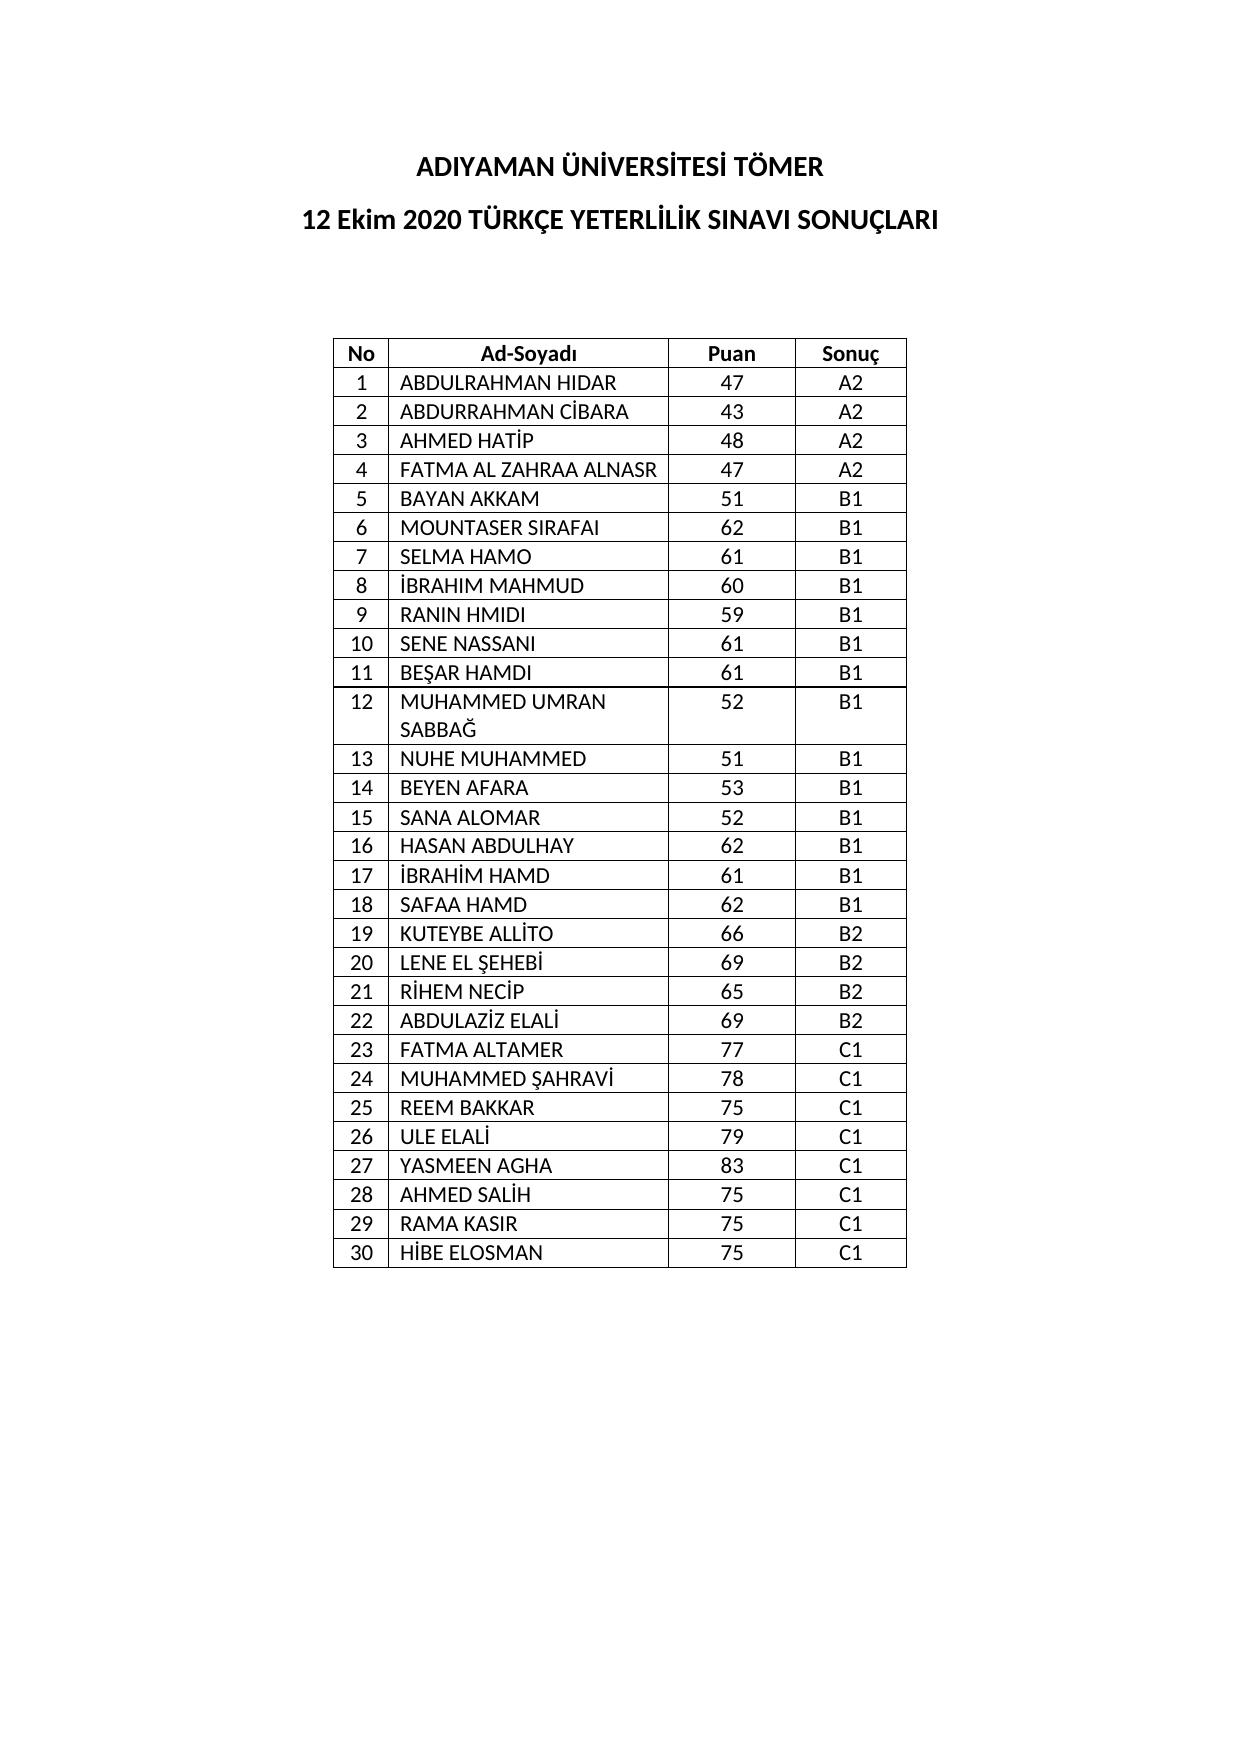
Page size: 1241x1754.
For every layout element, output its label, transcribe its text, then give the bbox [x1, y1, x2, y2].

table_cell 69 [669, 1006, 795, 1034]
table_cell 30 [334, 1239, 388, 1267]
table_cell HİBE ELOSMAN [389, 1239, 668, 1267]
table_cell RANIN HMIDI [389, 600, 668, 628]
table_cell 17 [334, 861, 388, 889]
table_cell B2 [796, 919, 906, 947]
table_cell A2 [796, 455, 906, 483]
table_header No [334, 339, 388, 367]
table_cell 26 [334, 1122, 388, 1150]
table_cell FATMA ALTAMER [389, 1035, 668, 1063]
table_cell RAMA KASIR [389, 1210, 668, 1237]
table_cell 47 [669, 368, 795, 396]
table_cell SANA ALOMAR [389, 803, 668, 831]
table_cell B1 [796, 571, 906, 599]
table_cell 79 [669, 1122, 795, 1150]
table_cell A2 [796, 426, 906, 454]
text 12 Ekim 2020 TÜRKÇE YETERLİLİK SINAVI SONUÇLARI [148, 201, 1093, 237]
table_cell C1 [796, 1180, 906, 1208]
table_cell 2 [334, 397, 388, 425]
table_cell B1 [796, 629, 906, 657]
table_cell NUHE MUHAMMED [389, 745, 668, 772]
table_cell 19 [334, 919, 388, 947]
table_cell B1 [796, 803, 906, 831]
table_cell 75 [669, 1093, 795, 1121]
table_cell 77 [669, 1035, 795, 1063]
table_cell B1 [796, 513, 906, 541]
table_cell 16 [334, 832, 388, 860]
table_cell 69 [669, 948, 795, 976]
table_header Sonuç [796, 339, 906, 367]
table_cell B2 [796, 1006, 906, 1034]
table_cell 13 [334, 745, 388, 772]
table_cell 12 [334, 688, 388, 743]
table_cell B1 [796, 832, 906, 860]
table_cell 47 [669, 455, 795, 483]
table_cell C1 [796, 1035, 906, 1063]
table_cell ABDULAZİZ ELALİ [389, 1006, 668, 1034]
table_cell ABDURRAHMAN CİBARA [389, 397, 668, 425]
table_cell RİHEM NECİP [389, 977, 668, 1005]
table_cell 61 [669, 658, 795, 686]
table_cell 51 [669, 745, 795, 772]
table_cell 7 [334, 542, 388, 570]
text ADIYAMAN ÜNİVERSİTESİ TÖMER [148, 148, 1093, 183]
table_cell 52 [669, 688, 795, 743]
table_cell 8 [334, 571, 388, 599]
table_cell 3 [334, 426, 388, 454]
table_cell C1 [796, 1064, 906, 1092]
table_cell 9 [334, 600, 388, 628]
table_cell 83 [669, 1151, 795, 1179]
table_cell MOUNTASER SIRAFAI [389, 513, 668, 541]
table_cell FATMA AL ZAHRAA ALNASR [389, 455, 668, 483]
table_cell B1 [796, 745, 906, 772]
table_cell 6 [334, 513, 388, 541]
table_cell 18 [334, 890, 388, 918]
table_cell 25 [334, 1093, 388, 1121]
table_cell 28 [334, 1180, 388, 1208]
table_cell 51 [669, 484, 795, 512]
table_cell 61 [669, 542, 795, 570]
table_cell 43 [669, 397, 795, 425]
table_cell 75 [669, 1180, 795, 1208]
table_cell AHMED HATİP [389, 426, 668, 454]
table_cell 5 [334, 484, 388, 512]
table_cell C1 [796, 1239, 906, 1267]
table_cell 29 [334, 1210, 388, 1237]
table_cell 52 [669, 803, 795, 831]
table_cell C1 [796, 1122, 906, 1150]
table_cell B1 [796, 600, 906, 628]
table_cell 59 [669, 600, 795, 628]
table_cell B1 [796, 688, 906, 743]
table_cell SELMA HAMO [389, 542, 668, 570]
table_cell 78 [669, 1064, 795, 1092]
table_cell İBRAHİM HAMD [389, 861, 668, 889]
table_cell B2 [796, 977, 906, 1005]
table_cell SENE NASSANI [389, 629, 668, 657]
table_cell 4 [334, 455, 388, 483]
table_cell 27 [334, 1151, 388, 1179]
table_cell HASAN ABDULHAY [389, 832, 668, 860]
table_cell C1 [796, 1210, 906, 1237]
table_cell 53 [669, 774, 795, 802]
table_cell 48 [669, 426, 795, 454]
table_cell A2 [796, 368, 906, 396]
table_cell 23 [334, 1035, 388, 1063]
table_cell KUTEYBE ALLİTO [389, 919, 668, 947]
table_cell C1 [796, 1151, 906, 1179]
table_cell BEŞAR HAMDI [389, 658, 668, 686]
table_cell ABDULRAHMAN HIDAR [389, 368, 668, 396]
table_cell B2 [796, 948, 906, 976]
table_cell AHMED SALİH [389, 1180, 668, 1208]
table_header Puan [669, 339, 795, 367]
table_cell B1 [796, 890, 906, 918]
table_cell 24 [334, 1064, 388, 1092]
table_cell İBRAHIM MAHMUD [389, 571, 668, 599]
table_cell 75 [669, 1239, 795, 1267]
table_cell A2 [796, 397, 906, 425]
table_cell B1 [796, 658, 906, 686]
table_cell 11 [334, 658, 388, 686]
table_cell 62 [669, 513, 795, 541]
table_cell 60 [669, 571, 795, 599]
table_cell LENE EL ŞEHEBİ [389, 948, 668, 976]
table_cell 15 [334, 803, 388, 831]
table_cell 62 [669, 832, 795, 860]
table_cell MUHAMMED UMRAN SABBAĞ [389, 688, 668, 743]
table_cell B1 [796, 542, 906, 570]
table_cell B1 [796, 861, 906, 889]
table_cell 62 [669, 890, 795, 918]
table_cell 65 [669, 977, 795, 1005]
table_header Ad-Soyadı [389, 339, 668, 367]
table_cell BAYAN AKKAM [389, 484, 668, 512]
table_cell BEYEN AFARA [389, 774, 668, 802]
table_cell B1 [796, 484, 906, 512]
table_cell 10 [334, 629, 388, 657]
table_cell 14 [334, 774, 388, 802]
table_cell C1 [796, 1093, 906, 1121]
table_cell REEM BAKKAR [389, 1093, 668, 1121]
table_cell 61 [669, 861, 795, 889]
table_cell 20 [334, 948, 388, 976]
table_cell 21 [334, 977, 388, 1005]
table_cell 61 [669, 629, 795, 657]
table_cell YASMEEN AGHA [389, 1151, 668, 1179]
table_cell 75 [669, 1210, 795, 1237]
table_cell 1 [334, 368, 388, 396]
table_cell 22 [334, 1006, 388, 1034]
table_cell B1 [796, 774, 906, 802]
table_cell MUHAMMED ŞAHRAVİ [389, 1064, 668, 1092]
table_cell SAFAA HAMD [389, 890, 668, 918]
table_cell 66 [669, 919, 795, 947]
table_cell ULE ELALİ [389, 1122, 668, 1150]
